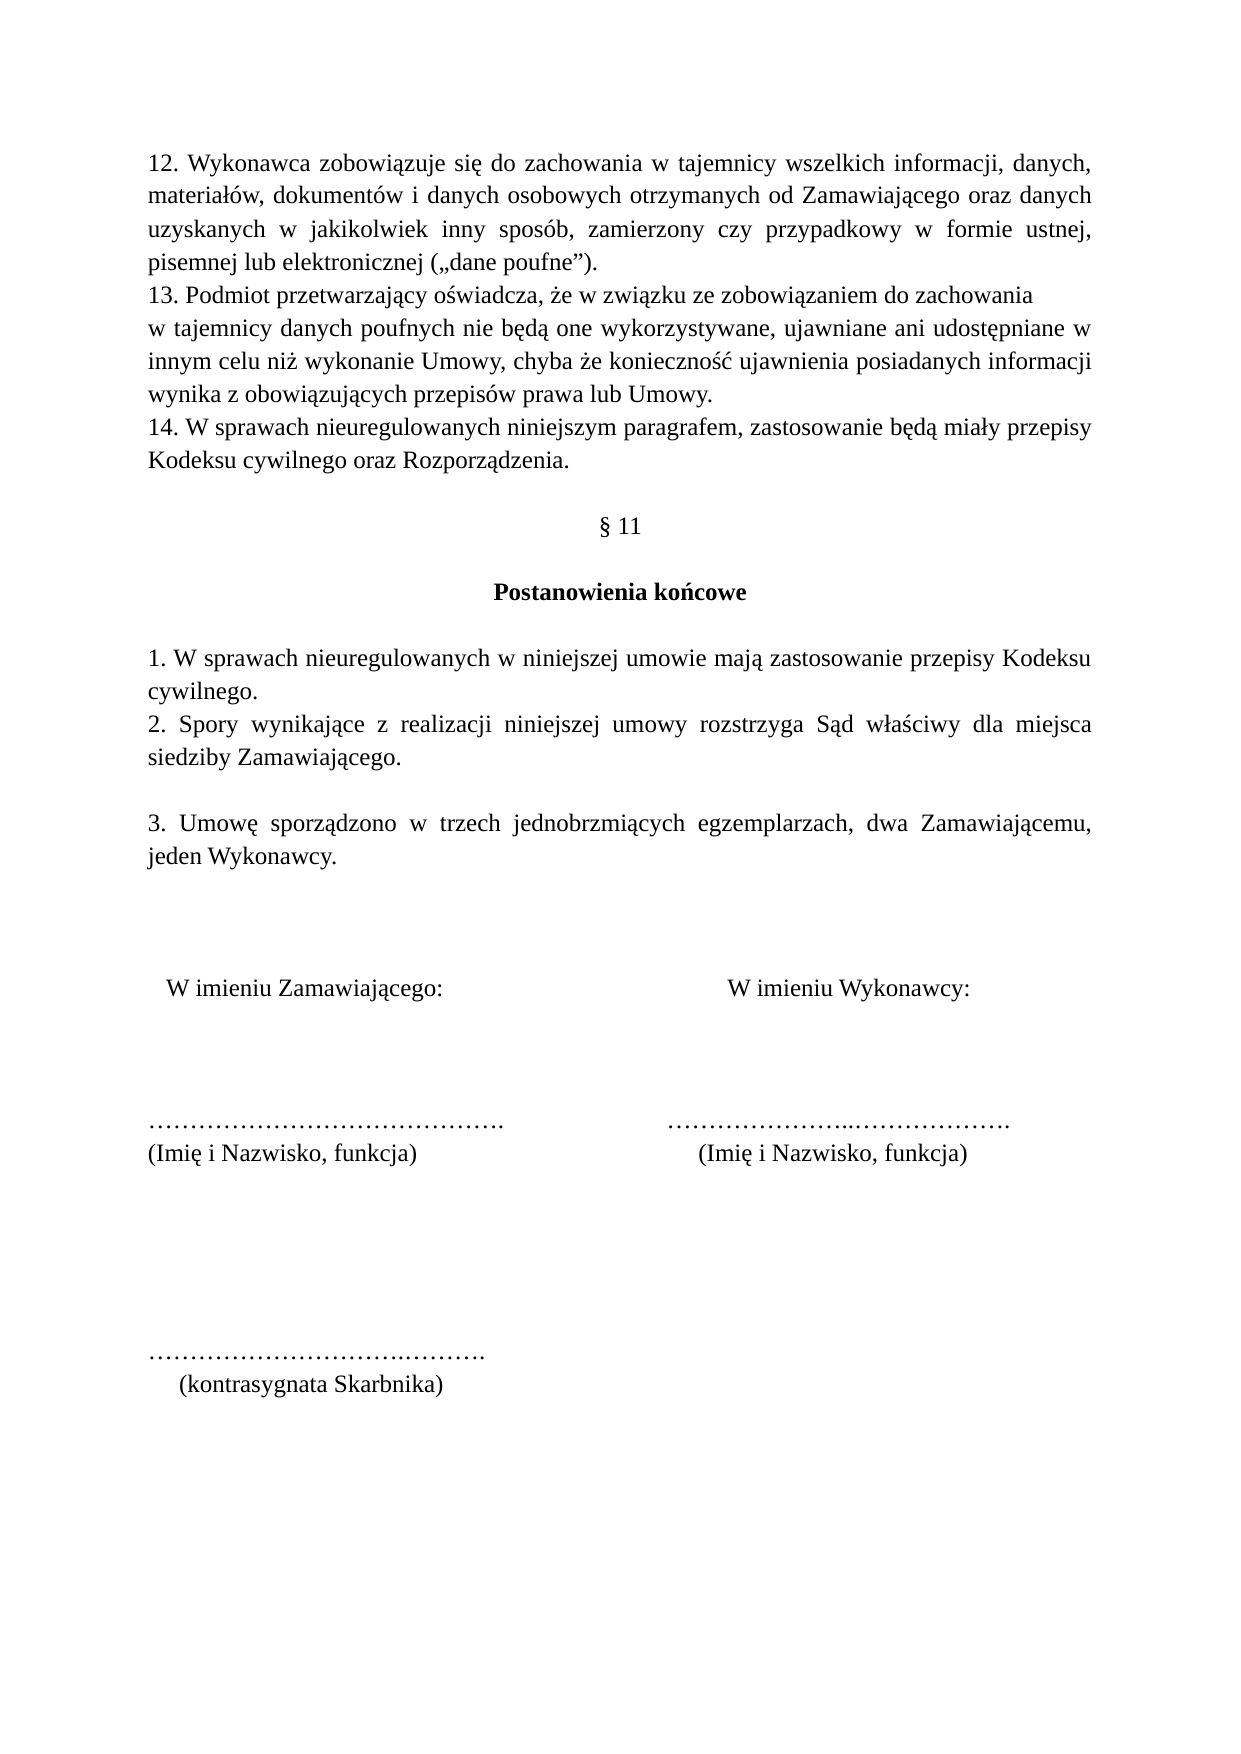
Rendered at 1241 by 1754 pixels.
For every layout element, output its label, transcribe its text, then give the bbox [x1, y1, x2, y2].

text 1. W sprawach nieuregulowanych w niniejszej umowie mają zastosowanie przepisy Kodeksu cywilnego. [148, 643, 1093, 705]
text Postanowienia końcowe [148, 577, 1093, 606]
text w tajemnicy danych poufnych nie będą one wykorzystywane, ujawniane ani udostępniane w innym celu niż wykonanie Umowy, chyba że konieczność ujawnienia posiadanych informacji wynika z obowiązujących przepisów prawa lub Umowy. [148, 313, 1093, 407]
text (Imię i Nazwisko, funkcja) (Imię i Nazwisko, funkcja) [148, 1138, 1093, 1167]
text 3. Umowę sporządzono w trzech jednobrzmiących egzemplarzach, dwa Zamawiającemu, jeden Wykonawcy. [148, 808, 1093, 870]
text 14. W sprawach nieuregulowanych niniejszym paragrafem, zastosowanie będą miały przepisy Kodeksu cywilnego oraz Rozporządzenia. [148, 412, 1093, 473]
text (kontrasygnata Skarbnika) [148, 1369, 1093, 1398]
text 13. Podmiot przetwarzający oświadcza, że w związku ze zobowiązaniem do zachowania [148, 280, 1093, 308]
text 2. Spory wynikające z realizacji niniejszej umowy rozstrzyga Sąd właściwy dla miejsca siedziby Zamawiającego. [148, 709, 1093, 771]
text ………………………….………. [148, 1336, 1093, 1365]
text 12. Wykonawca zobowiązuje się do zachowania w tajemnicy wszelkich informacji, danych, materiałów, dokumentów i danych osobowych otrzymanych od Zamawiającego oraz danych uzyskanych w jakikolwiek inny sposób, zamierzony czy przypadkowy w formie ustnej, pisemnej lub elektronicznej („dane poufne”). [148, 148, 1093, 275]
text W imieniu Zamawiającego: W imieniu Wykonawcy: [148, 973, 1093, 1002]
text ……………………………………. …………………..………………. [148, 1105, 1093, 1134]
text § 11 [148, 511, 1093, 539]
